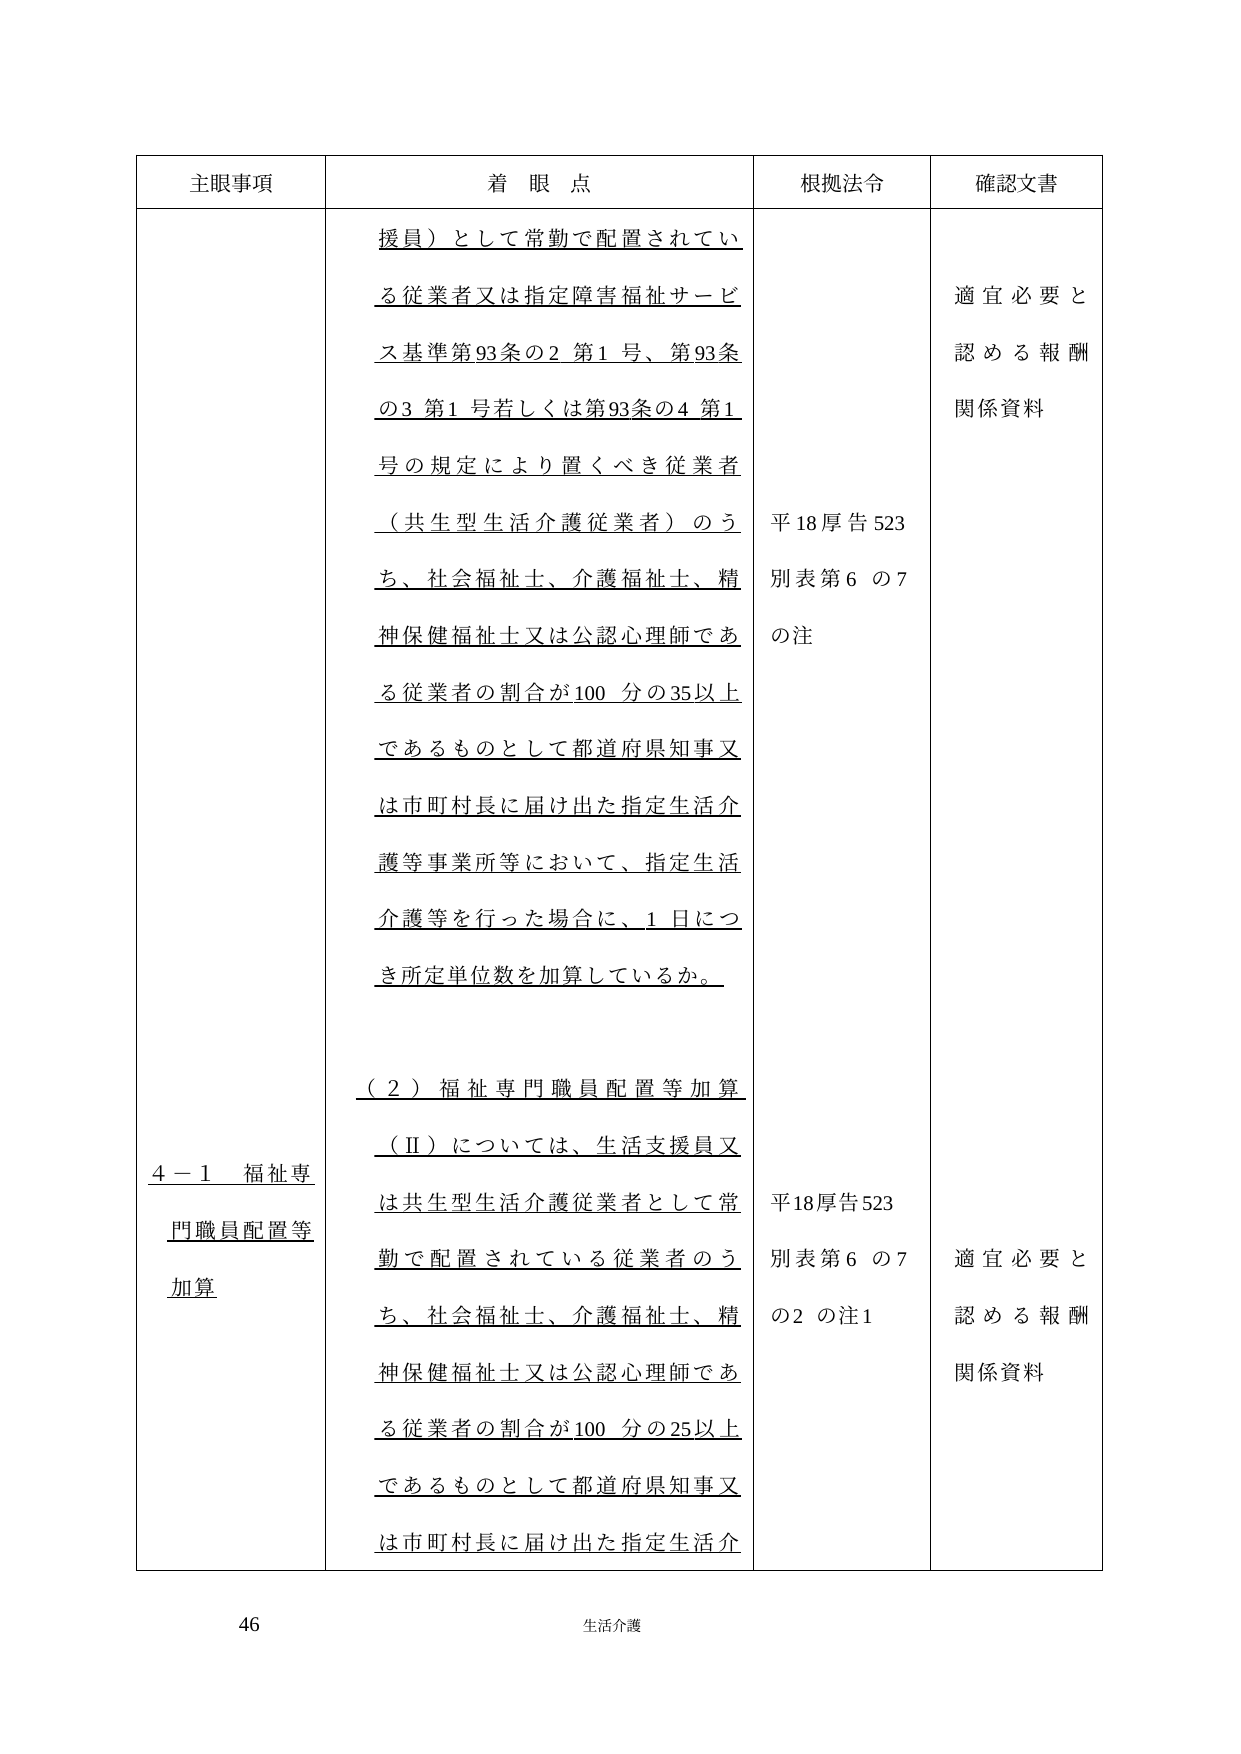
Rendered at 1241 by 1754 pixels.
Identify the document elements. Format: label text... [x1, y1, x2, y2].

table_header 根拠法令 [754, 156, 930, 208]
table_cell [137, 209, 325, 1569]
table_header 確認文書 [931, 156, 1102, 208]
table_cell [931, 209, 1102, 1569]
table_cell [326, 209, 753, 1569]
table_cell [754, 209, 930, 1569]
table_header 主眼事項 [137, 156, 325, 208]
table_header 着 眼 点 [326, 156, 753, 208]
